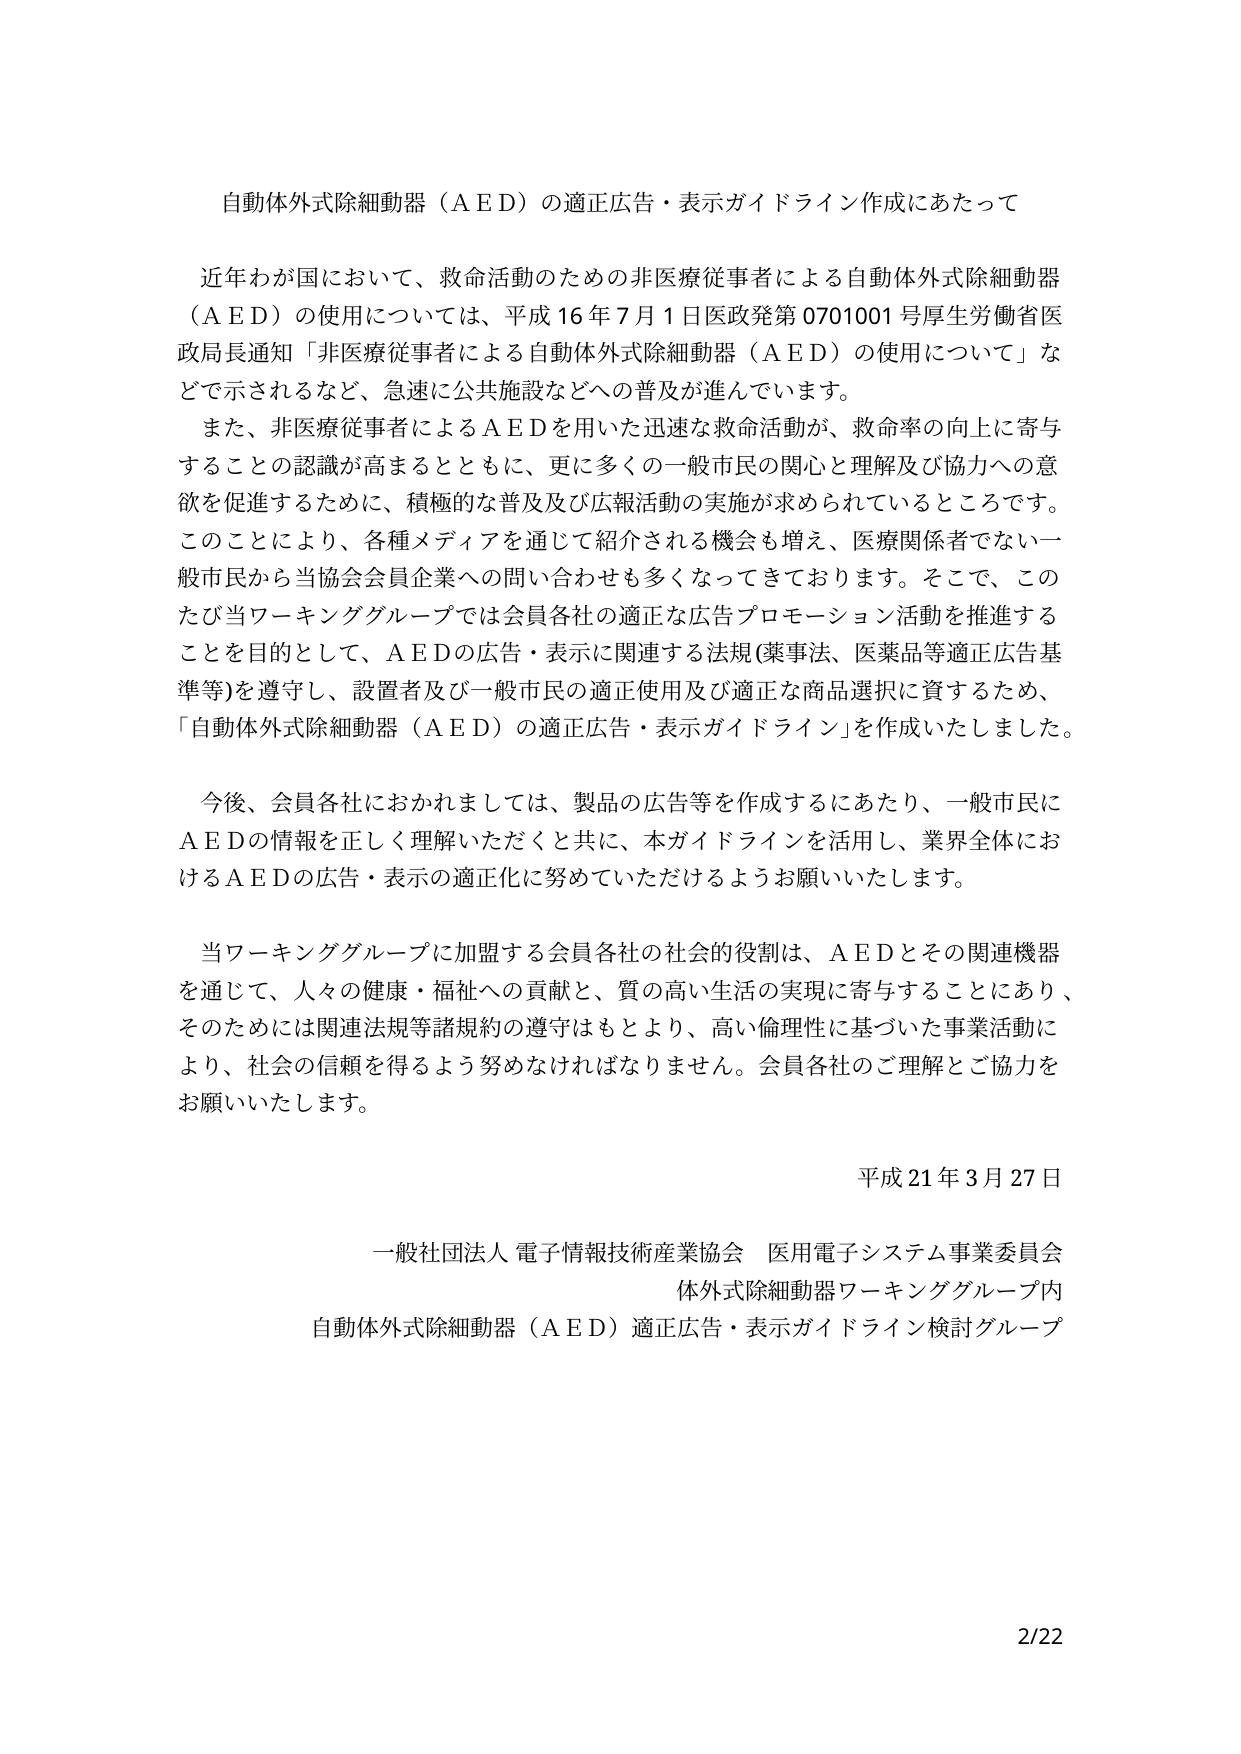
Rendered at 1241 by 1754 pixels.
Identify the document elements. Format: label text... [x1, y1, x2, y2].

text 当ワーキンググループに加盟する会員各社の社会的役割は、ＡＥＤとその関連機器を通じて、人々の健康・福祉への貢献と、質の高い生活の実現に寄与することにあり、そのためには関連法規等諸規約の遵守はもとより、高い倫理性に基づいた事業活動により、社会の信頼を得るよう努めなければなりません。会員各社のご理解とご協力をお願いいたします。 [177, 933, 1063, 1121]
text 近年わが国において、救命活動のための非医療従事者による自動体外式除細動器 （ＡＥＤ）の使用については、平成16年7月1日医政発第0701001号厚生労働省医政局長通知「非医療従事者による自動体外式除細動器（ＡＥＤ）の使用について」などで示されるなど、急速に公共施設などへの普及が進んでいます。 [177, 258, 1063, 408]
text また、非医療従事者によるＡＥＤを用いた迅速な救命活動が、救命率の向上に寄与することの認識が高まるとともに、更に多くの一般市民の関心と理解及び協力への意欲を促進するために、積極的な普及及び広報活動の実施が求められているところです。 [177, 408, 1063, 521]
text このことにより、各種メディアを通じて紹介される機会も増え、医療関係者でない一般市民から当協会会員企業への問い合わせも多くなってきております。そこで、このたび当ワーキンググループでは会員各社の適正な広告プロモーション活動を推進することを目的として、ＡＥＤの広告・表示に関連する法規(薬事法、医薬品等適正広告基準等)を遵守し、設置者及び一般市民の適正使用及び適正な商品選択に資するため、｢自動体外式除細動器（ＡＥＤ）の適正広告・表示ガイドライン｣を作成いたしました。 [177, 521, 1063, 783]
text 自動体外式除細動器（ＡＥＤ）適正広告・表示ガイドライン検討グループ [177, 1308, 1063, 1346]
text 今後、会員各社におかれましては、製品の広告等を作成するにあたり、一般市民に ＡＥＤの情報を正しく理解いただくと共に、本ガイドラインを活用し、業界全体におけるＡＥＤの広告・表示の適正化に努めていただけるようお願いいたします。 [177, 783, 1063, 896]
text 平成21年3月27日 [177, 1158, 1063, 1196]
text 一般社団法人 電子情報技術産業協会 医用電子システム事業委員会 [177, 1233, 1063, 1271]
text 自動体外式除細動器（ＡＥＤ）の適正広告・表示ガイドライン作成にあたって [177, 183, 1063, 221]
text 体外式除細動器ワーキンググループ内 [177, 1271, 1063, 1308]
